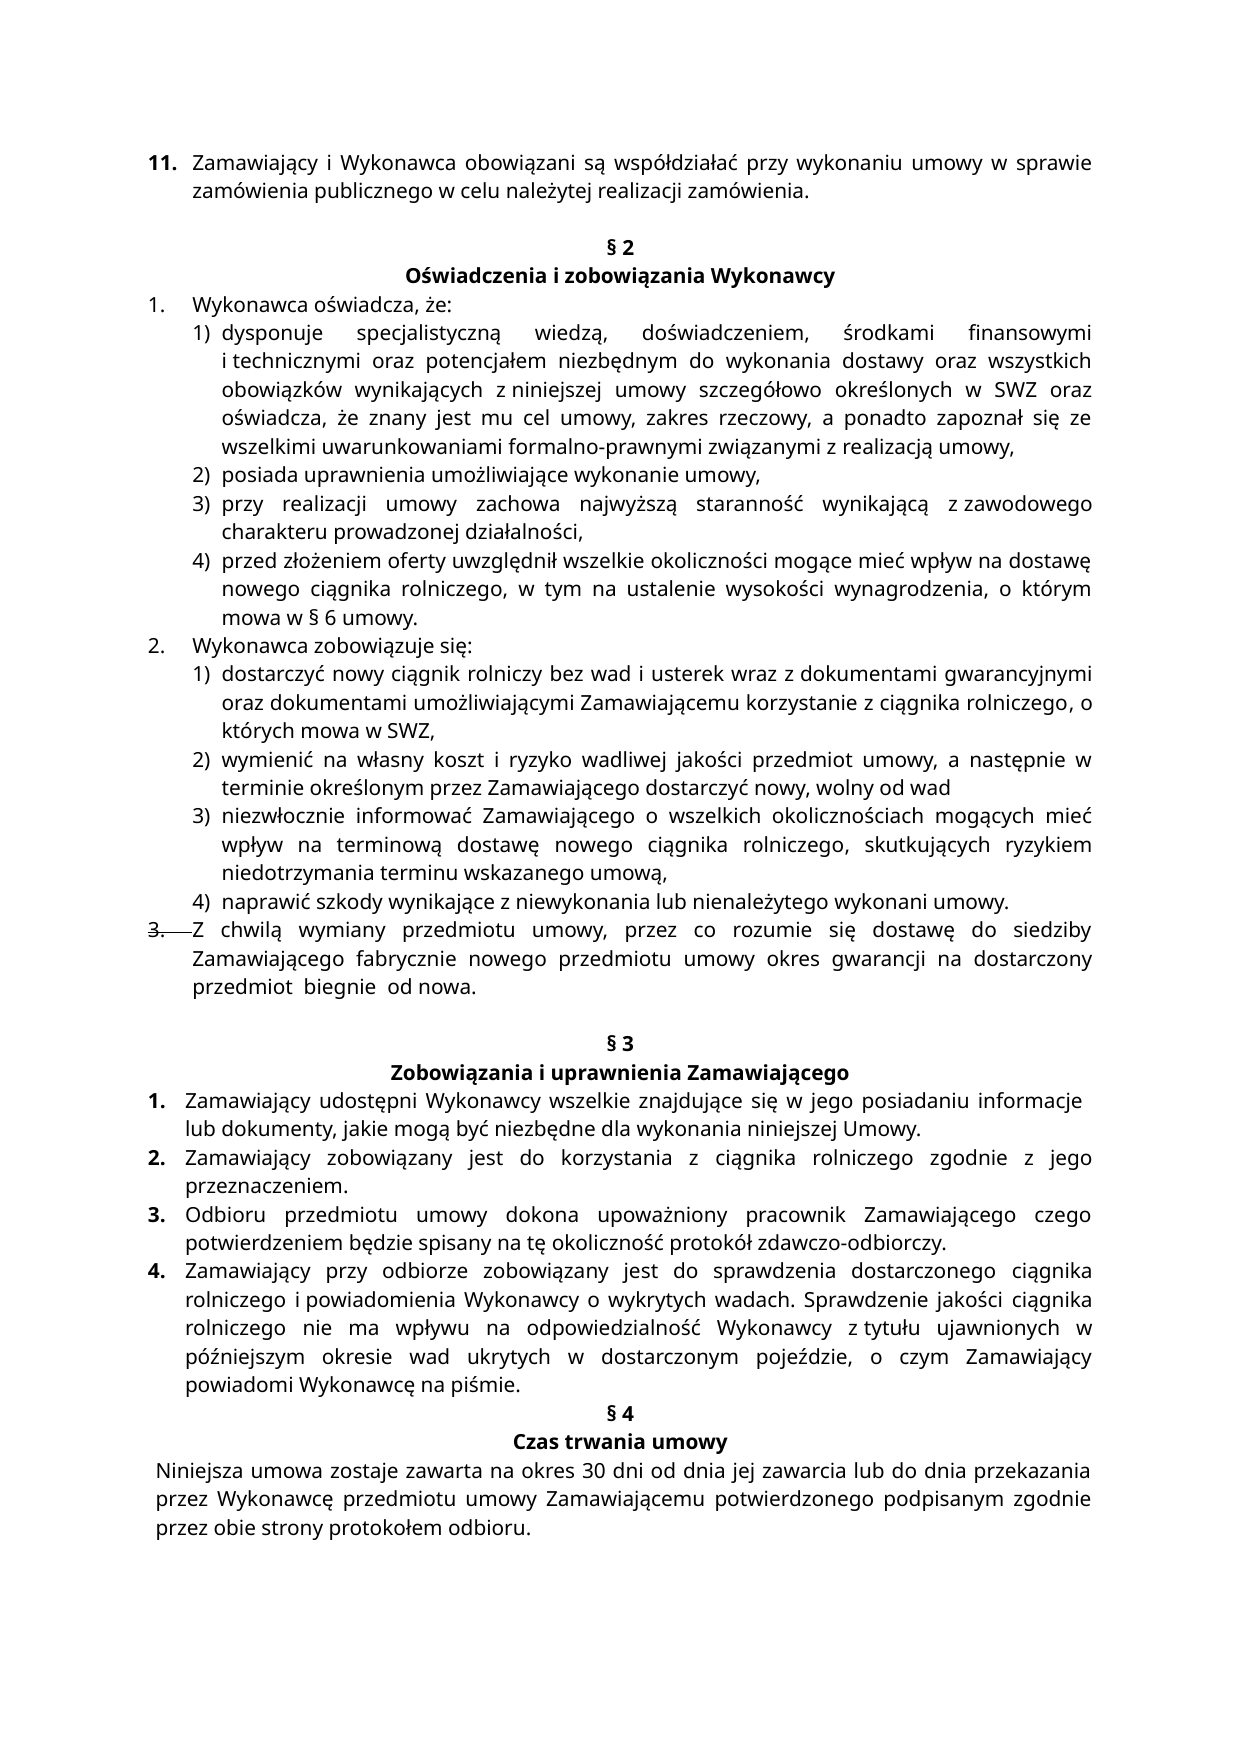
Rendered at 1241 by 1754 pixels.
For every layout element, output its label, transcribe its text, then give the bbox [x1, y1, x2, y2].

list posiada uprawnienia umożliwiające wykonanie umowy, [192, 460, 1093, 489]
list Odbioru przedmiotu umowy dokona upoważniony pracownik Zamawiającego czego potwierdzeniem będzie spisany na tę okoliczność protokół zdawczo-odbiorczy. [148, 1200, 1093, 1257]
list wymienić na własny koszt i ryzyko wadliwej jakości przedmiot umowy, a następnie w terminie określonym przez Zamawiającego dostarczyć nowy, wolny od wad [192, 745, 1093, 802]
list Zamawiający zobowiązany jest do korzystania z ciągnika rolniczego zgodnie z jego przeznaczeniem. [148, 1143, 1093, 1200]
list Zamawiający i Wykonawca obowiązani są współdziałać przy wykonaniu umowy w sprawie zamówienia publicznego w celu należytej realizacji zamówienia. [148, 148, 1093, 204]
text Niniejsza umowa zostaje zawarta na okres 30 dni od dnia jej zawarcia lub do dnia przekazania przez Wykonawcę przedmiotu umowy Zamawiającemu potwierdzonego podpisanym zgodnie przez obie strony protokołem odbioru. [155, 1456, 1093, 1541]
list Wykonawca zobowiązuje się: [148, 631, 1093, 659]
text Czas trwania umowy [148, 1427, 1093, 1456]
text Oświadczenia i zobowiązania Wykonawcy [148, 261, 1093, 290]
list przed złożeniem oferty uwzględnił wszelkie okoliczności mogące mieć wpływ na dostawę nowego ciągnika rolniczego, w tym na ustalenie wysokości wynagrodzenia, o którym mowa w § 6 umowy. [192, 546, 1093, 631]
list Wykonawca oświadcza, że: [148, 290, 1093, 318]
list przy realizacji umowy zachowa najwyższą staranność wynikającą z zawodowego charakteru prowadzonej działalności, [192, 489, 1093, 546]
list Zamawiający przy odbiorze zobowiązany jest do sprawdzenia dostarczonego ciągnika rolniczego i powiadomienia Wykonawcy o wykrytych wadach. Sprawdzenie jakości ciągnika rolniczego nie ma wpływu na odpowiedzialność Wykonawcy z tytułu ujawnionych w późniejszym okresie wad ukrytych w dostarczonym pojeździe, o czym Zamawiający powiadomi Wykonawcę na piśmie. [148, 1257, 1093, 1399]
list Z chwilą wymiany przedmiotu umowy, przez co rozumie się dostawę do siedziby Zamawiającego fabrycznie nowego przedmiotu umowy okres gwarancji na dostarczony przedmiot biegnie od nowa. [148, 915, 1093, 1001]
text Zobowiązania i uprawnienia Zamawiającego [148, 1058, 1093, 1086]
list dostarczyć nowy ciągnik rolniczy bez wad i usterek wraz z dokumentami gwarancyjnymi oraz dokumentami umożliwiającymi Zamawiającemu korzystanie z ciągnika rolniczego, o których mowa w SWZ, [192, 659, 1093, 745]
list naprawić szkody wynikające z niewykonania lub nienależytego wykonani umowy. [192, 887, 1093, 915]
text § 4 [148, 1399, 1093, 1427]
list dysponuje specjalistyczną wiedzą, doświadczeniem, środkami finansowymi i technicznymi oraz potencjałem niezbędnym do wykonania dostawy oraz wszystkich obowiązków wynikających z niniejszej umowy szczegółowo określonych w SWZ oraz oświadcza, że znany jest mu cel umowy, zakres rzeczowy, a ponadto zapoznał się ze wszelkimi uwarunkowaniami formalno-prawnymi związanymi z realizacją umowy, [192, 318, 1093, 460]
text § 3 [148, 1029, 1093, 1058]
text § 2 [148, 233, 1093, 261]
list Zamawiający udostępni Wykonawcy wszelkie znajdujące się w jego posiadaniu informacje lub dokumenty, jakie mogą być niezbędne dla wykonania niniejszej Umowy. [148, 1086, 1093, 1143]
list niezwłocznie informować Zamawiającego o wszelkich okolicznościach mogących mieć wpływ na terminową dostawę nowego ciągnika rolniczego, skutkujących ryzykiem niedotrzymania terminu wskazanego umową, [192, 802, 1093, 887]
